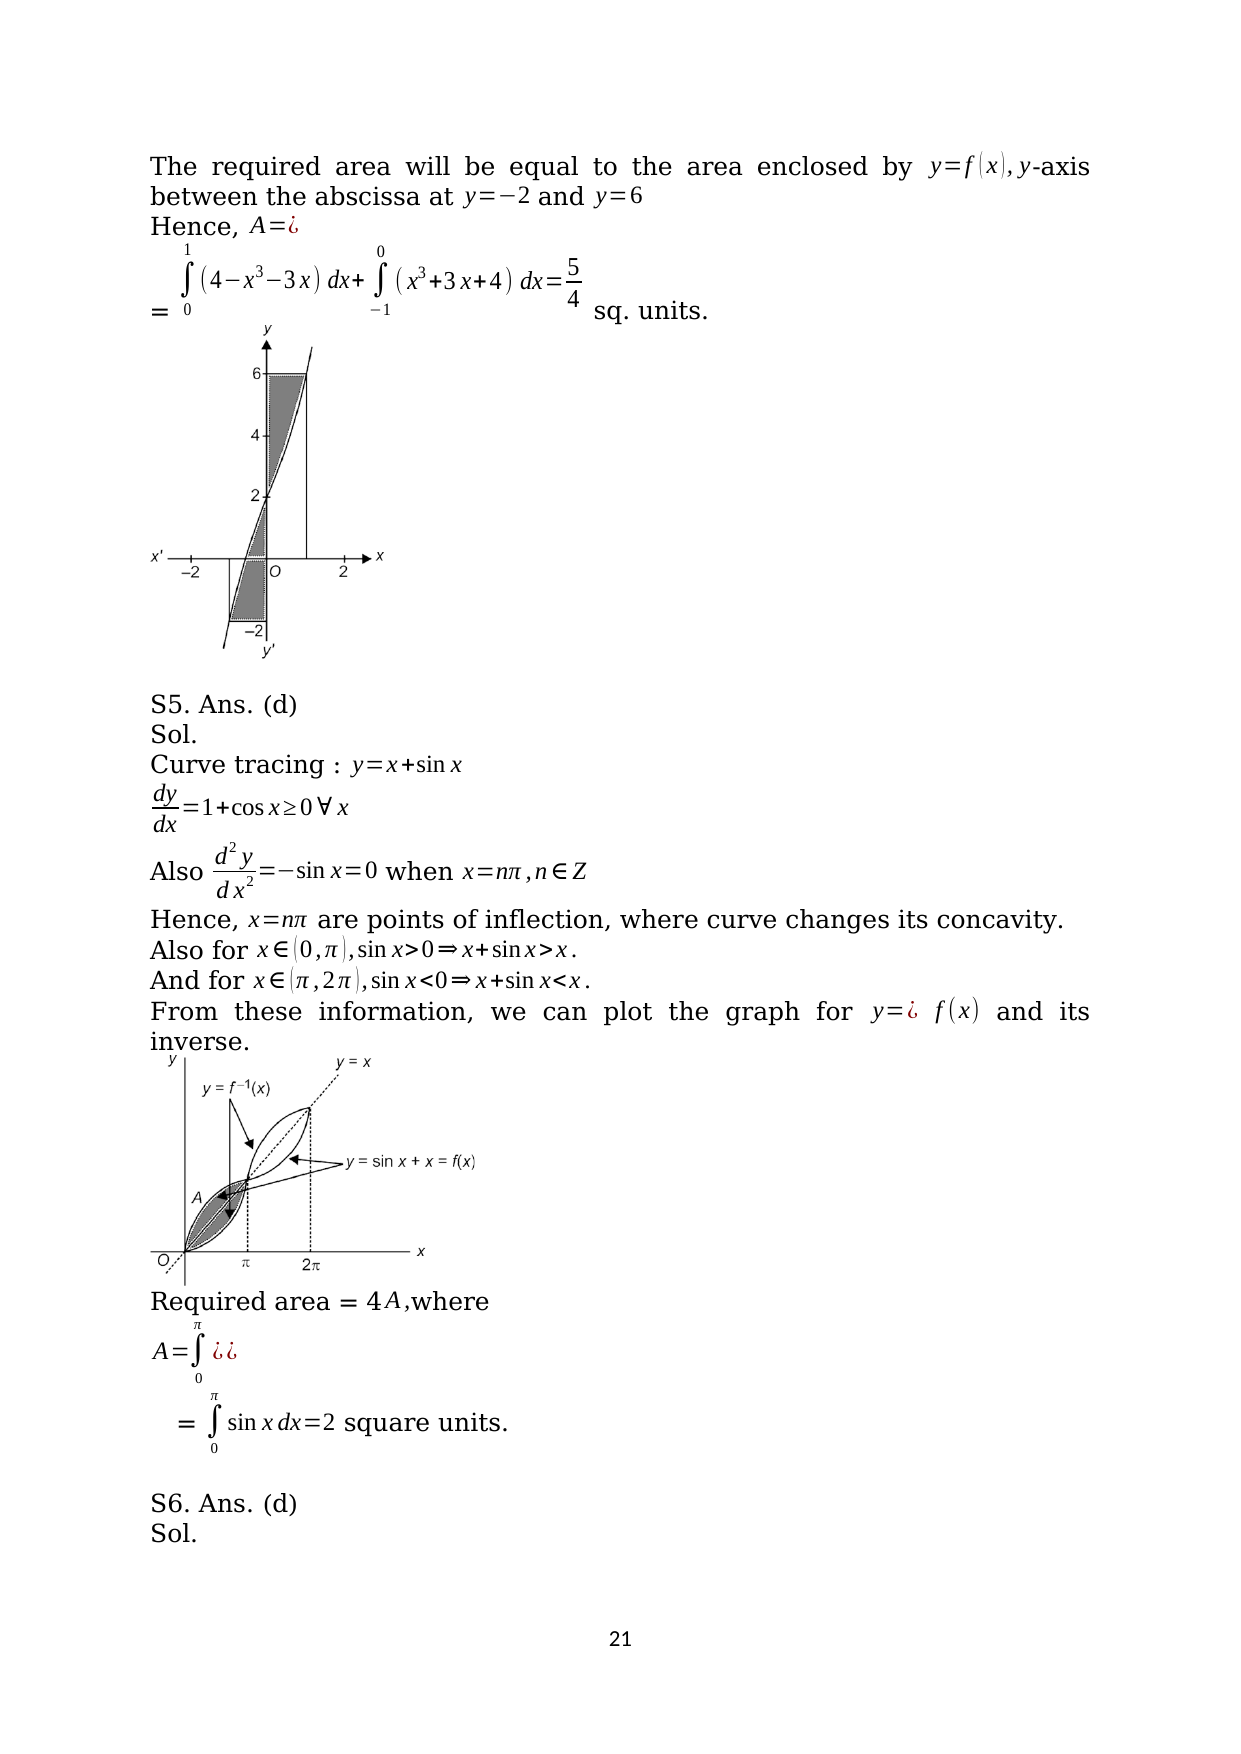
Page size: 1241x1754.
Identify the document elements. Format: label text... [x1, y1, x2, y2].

list = sq. units. [150, 241, 1090, 325]
list The required area will be equal to the area enclosed by -axis between the abscissa at and [150, 150, 1090, 211]
list From these information, we can plot the graph for and its inverse. [150, 995, 1090, 1055]
list Hence, are points of inflection, where curve changes its concavity. [150, 904, 1090, 934]
list Sol. [150, 719, 1090, 749]
list S5. Ans. (d) [150, 689, 1090, 719]
list Required area = 4where [150, 1286, 1090, 1316]
list Sol. [150, 1517, 1090, 1547]
list Also for [150, 934, 1090, 965]
list And for [150, 965, 1090, 995]
list Hence, [150, 211, 1090, 241]
list = square units. [150, 1387, 1090, 1457]
list S6. Ans. (d) [150, 1487, 1090, 1517]
picture [150, 1055, 475, 1286]
list Also when [150, 838, 1090, 904]
picture [150, 325, 384, 659]
list Curve tracing : [150, 749, 1090, 779]
